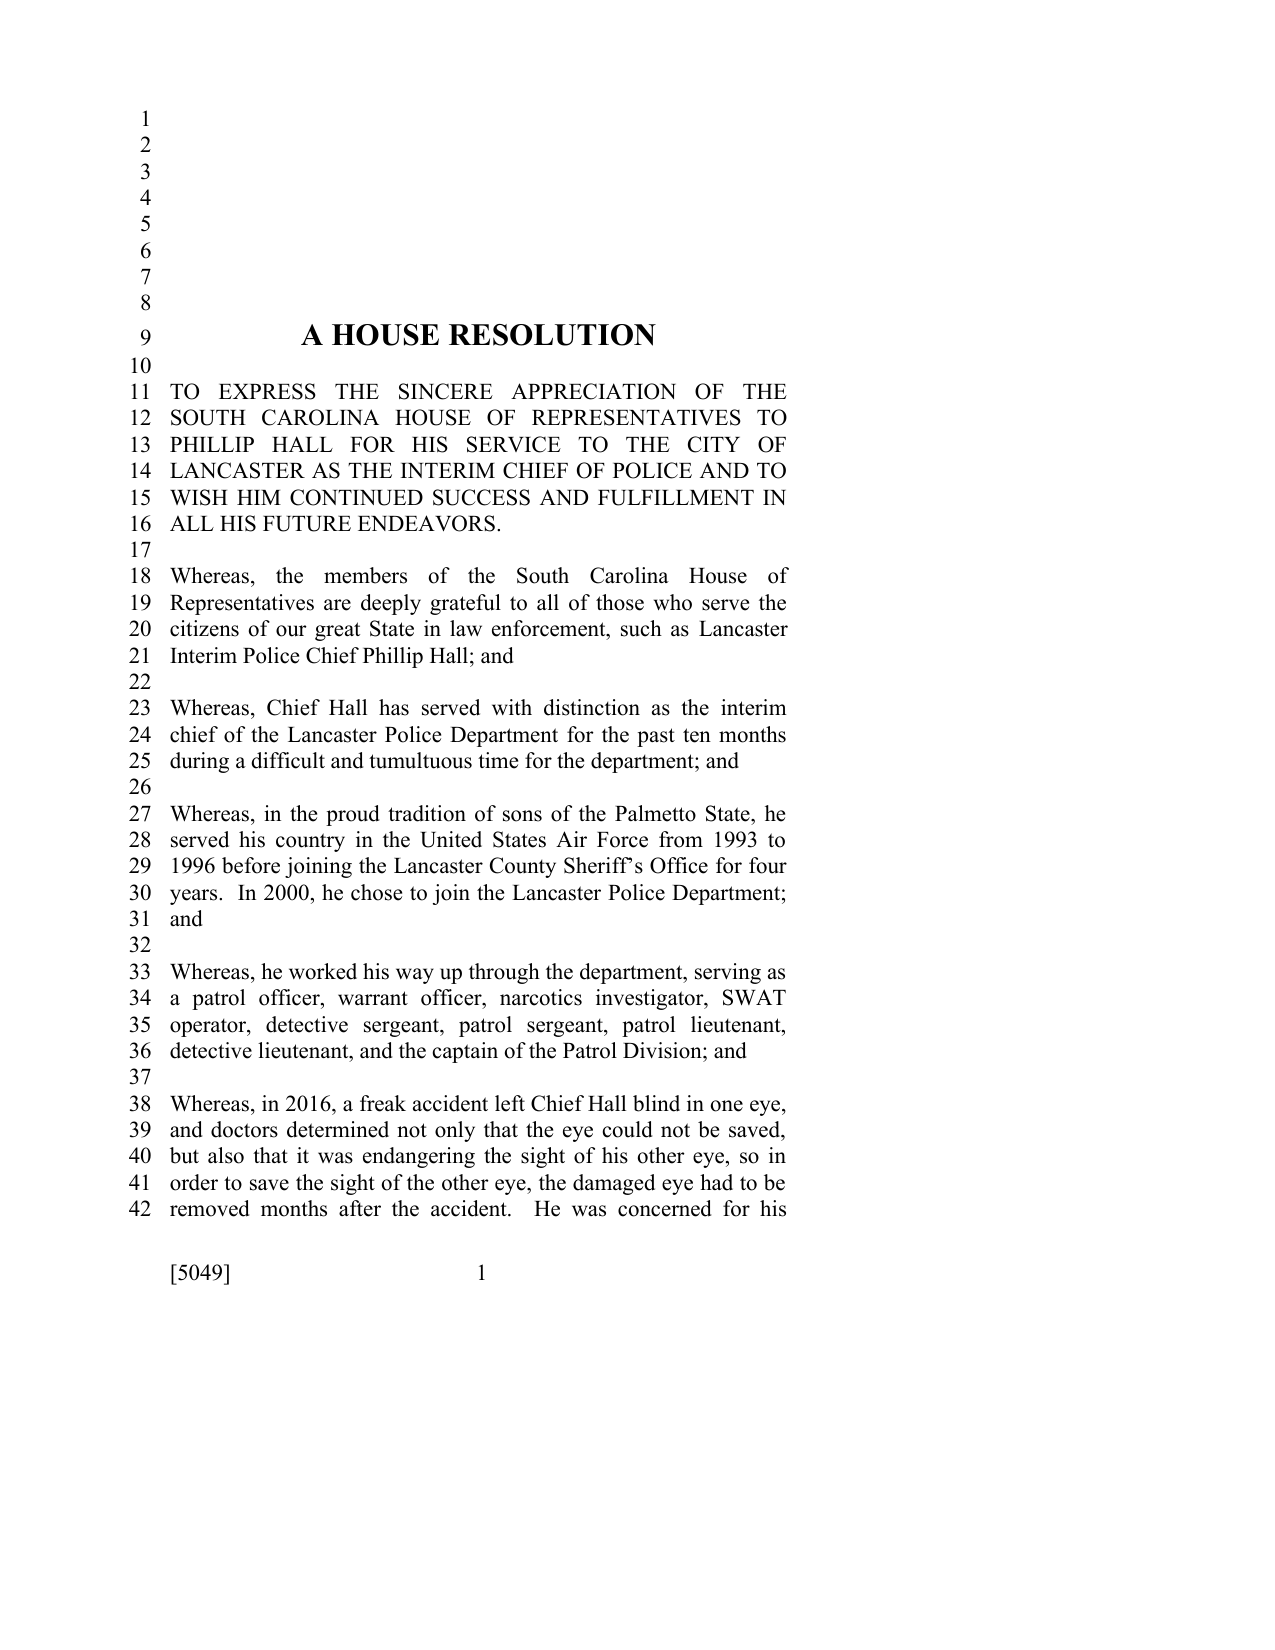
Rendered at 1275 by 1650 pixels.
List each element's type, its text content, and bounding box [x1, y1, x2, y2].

text Whereas, Chief Hall has served with distinction as the interim chief of the Lancaster Police Department for the past ten months during a difficult and tumultuous time for the department; and [169, 694, 787, 773]
text A HOUSE RESOLUTION [169, 316, 787, 352]
text TO EXPRESS THE SINCERE APPRECIATION OF THE SOUTH CAROLINA HOUSE OF REPRESENTATIVES TO PHILLIP HALL FOR HIS SERVICE TO THE CITY OF LANCASTER AS THE INTERIM CHIEF OF POLICE AND TO WISH HIM CONTINUED SUCCESS AND FULFILLMENT IN ALL HIS FUTURE ENDEAVORS. [169, 378, 787, 536]
text Whereas, the members of the South Carolina House of Representatives are deeply grateful to all of those who serve the citizens of our great State in law enforcement, such as Lancaster Interim Police Chief Phillip Hall; and [169, 563, 787, 668]
text Whereas, in the proud tradition of sons of the Palmetto State, he served his country in the United States Air Force from 1993 to 1996 before joining the Lancaster County Sheriff’s Office for four years. In 2000, he chose to join the Lancaster Police Department; and [169, 800, 787, 932]
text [169, 1090, 787, 1221]
text Whereas, he worked his way up through the department, serving as a patrol officer, warrant officer, narcotics investigator, SWAT operator, detective sergeant, patrol sergeant, patrol lieutenant, detective lieutenant, and the captain of the Patrol Division; and [169, 958, 787, 1063]
